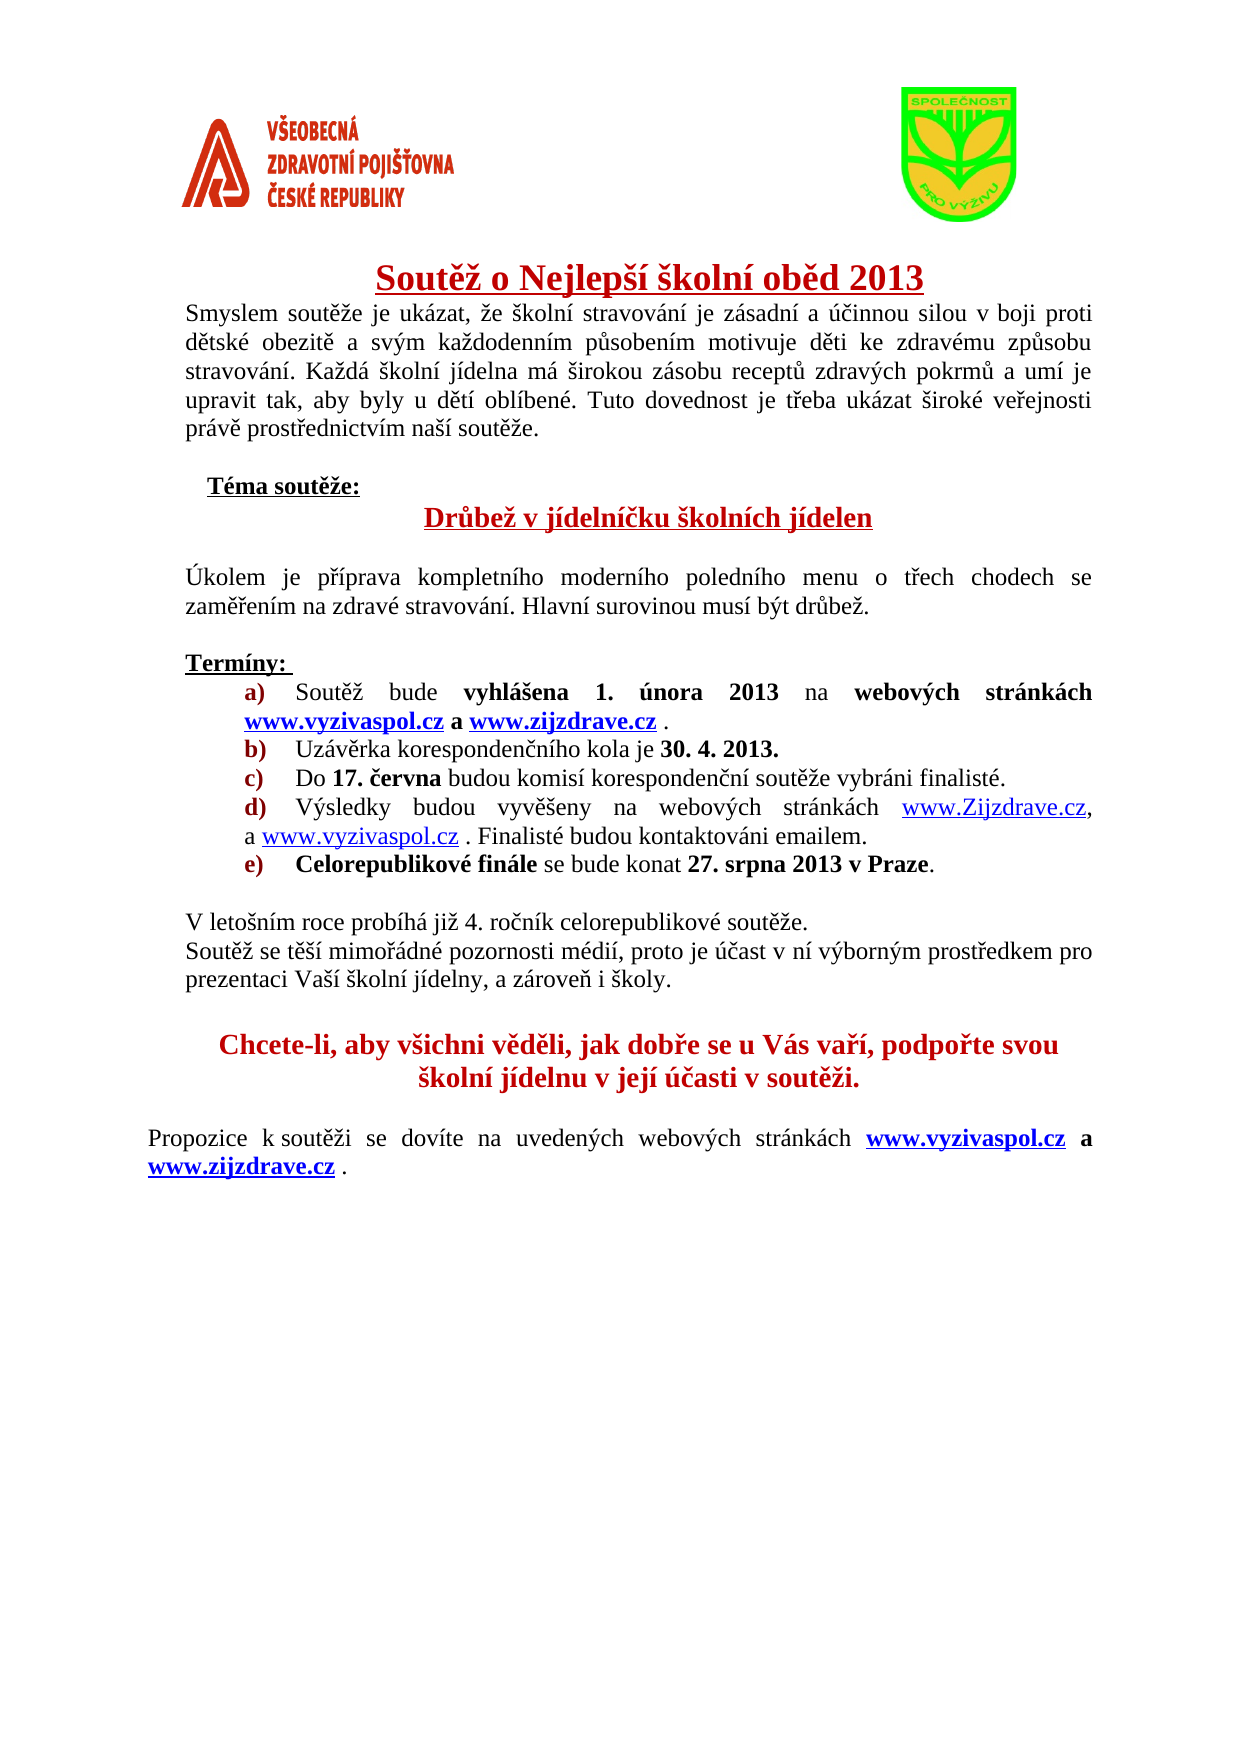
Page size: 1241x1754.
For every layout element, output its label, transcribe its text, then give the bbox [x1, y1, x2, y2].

list Soutěž bude vyhlášena 1. února 2013 na webových stránkách www.vyzivaspol.cz a www.zijzdrave.cz . [244, 677, 1093, 734]
picture [901, 87, 1017, 222]
text Chcete-li, aby všichni věděli, jak dobře se u Vás vaří, podpořte svou školní jídelnu v její účasti v soutěži. [185, 1027, 1093, 1094]
text Propozice k soutěži se dovíte na uvedených webových stránkách www.vyzivaspol.cz a www.zijzdrave.cz . [148, 1123, 1093, 1180]
list Výsledky budou vyvěšeny na webových stránkách www.Zijzdrave.cz, a www.vyzivaspol.cz . Finalisté budou kontaktováni emailem. [244, 792, 1093, 849]
text Úkolem je příprava kompletního moderního poledního menu o třech chodech se zaměřením na zdravé stravování. Hlavní surovinou musí být drůbež. [185, 562, 1093, 619]
text Téma soutěže: [207, 471, 1093, 500]
text Soutěž o Nejlepší školní oběd 2013 [207, 255, 1093, 298]
text Soutěž se těší mimořádné pozornosti médií, proto je účast v ní výborným prostředkem pro prezentaci Vaší školní jídelny, a zároveň i školy. [185, 936, 1093, 993]
text Termíny: [185, 648, 1093, 677]
picture [181, 115, 454, 207]
list Celorepublikové finále se bude konat 27. srpna 2013 v Praze. [244, 849, 1093, 878]
text Smyslem soutěže je ukázat, že školní stravování je zásadní a účinnou silou v boji proti dětské obezitě a svým každodenním působením motivuje děti ke zdravému způsobu stravování. Každá školní jídelna má širokou zásobu receptů zdravých pokrmů a umí je upravit tak, aby byly u dětí oblíbené. Tuto dovednost je třeba ukázat široké veřejnosti právě prostřednictvím naší soutěže. [185, 298, 1093, 442]
text Drůbež v jídelníčku školních jídelen [204, 500, 1093, 533]
list Uzávěrka korespondenčního kola je 30. 4. 2013. [244, 734, 1093, 763]
text V letošním roce probíhá již 4. ročník celorepublikové soutěže. [185, 907, 1093, 936]
list Do 17. června budou komisí korespondenční soutěže vybráni finalisté. [244, 763, 1093, 792]
